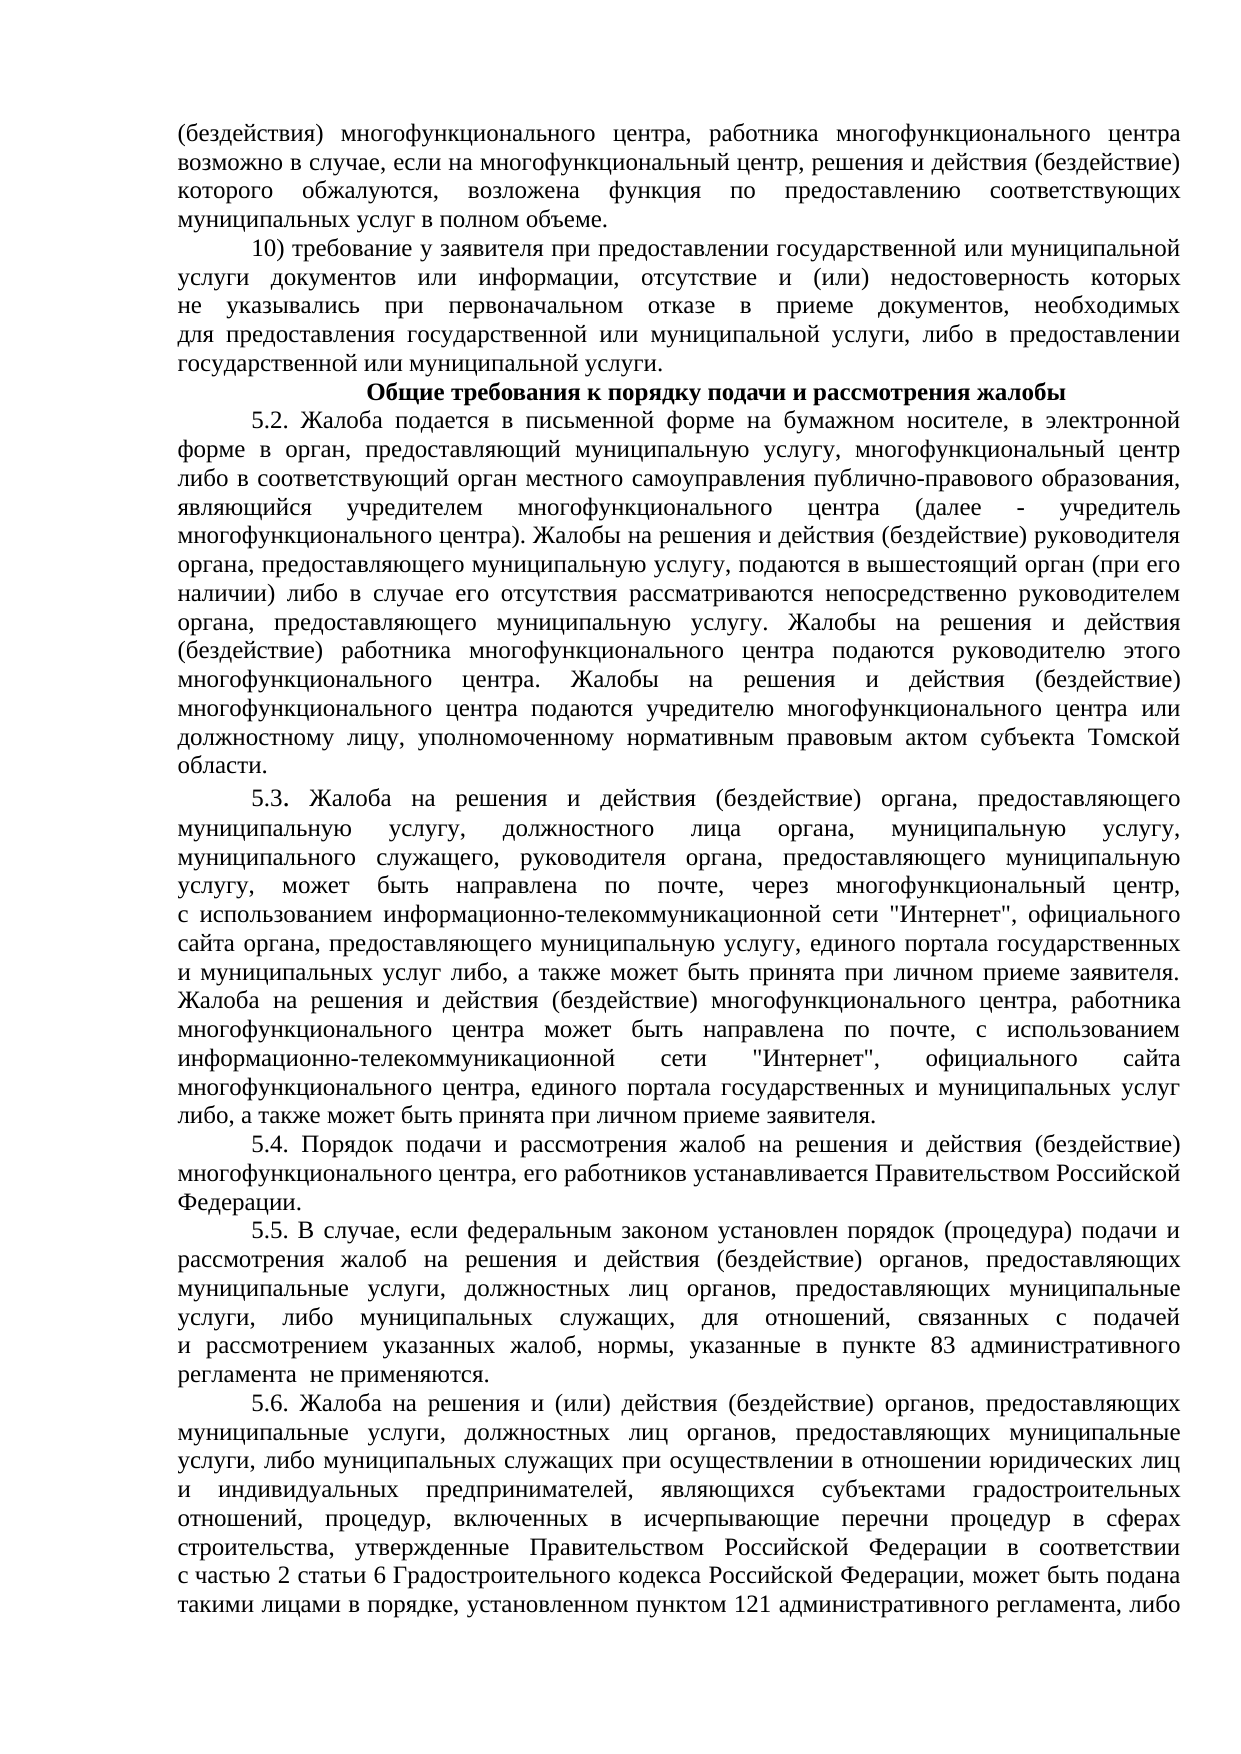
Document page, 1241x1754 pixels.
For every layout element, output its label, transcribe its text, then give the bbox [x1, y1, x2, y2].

text 5.5. В случае, если федеральным законом установлен порядок (процедура) подачи и рассмотрения жалоб на решения и действия (бездействие) органов, предоставляющих муниципальные услуги, должностных лиц органов, предоставляющих муниципальные услуги, либо муниципальных служащих, для отношений, связанных с подачей и рассмотрением указанных жалоб, нормы, указанные в пункте 83 административного регламента не применяются. [177, 1215, 1181, 1388]
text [177, 1388, 1181, 1618]
text 5.2. Жалоба подается в письменной форме на бумажном носителе, в электронной форме в орган, предоставляющий муниципальную услугу, многофункциональный центр либо в соответствующий орган местного самоуправления публично-правового образования, являющийся учредителем многофункционального центра (далее - учредитель многофункционального центра). Жалобы на решения и действия (бездействие) руководителя органа, предоставляющего муниципальную услугу, подаются в вышестоящий орган (при его наличии) либо в случае его отсутствия рассматриваются непосредственно руководителем органа, предоставляющего муниципальную услугу. Жалобы на решения и действия (бездействие) работника многофункционального центра подаются руководителю этого многофункционального центра. Жалобы на решения и действия (бездействие) многофункционального центра подаются учредителю многофункционального центра или должностному лицу, уполномоченному нормативным правовым актом субъекта Томской области. [177, 406, 1181, 779]
text 5.3. Жалоба на решения и действия (бездействие) органа, предоставляющего муниципальную услугу, должностного лица органа, муниципальную услугу, муниципального служащего, руководителя органа, предоставляющего муниципальную услугу, может быть направлена по почте, через многофункциональный центр, с использованием информационно-телекоммуникационной сети "Интернет", официального сайта органа, предоставляющего муниципальную услугу, единого портала государственных и муниципальных услуг либо, а также может быть принята при личном приеме заявителя. Жалоба на решения и действия (бездействие) многофункционального центра, работника многофункционального центра может быть направлена по почте, с использованием информационно-телекоммуникационной сети "Интернет", официального сайта многофункционального центра, единого портала государственных и муниципальных услуг либо, а также может быть принята при личном приеме заявителя. [177, 779, 1181, 1129]
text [177, 118, 1181, 233]
text 10) требование у заявителя при предоставлении государственной или муниципальной услуги документов или информации, отсутствие и (или) недостоверность которых не указывались при первоначальном отказе в приеме документов, необходимых для предоставления государственной или муниципальной услуги, либо в предоставлении государственной или муниципальной услуги. [177, 233, 1181, 377]
text Общие требования к порядку подачи и рассмотрения жалобы [177, 377, 1181, 406]
text 5.4. Порядок подачи и рассмотрения жалоб на решения и действия (бездействие) многофункционального центра, его работников устанавливается Правительством Российской Федерации. [177, 1129, 1181, 1215]
